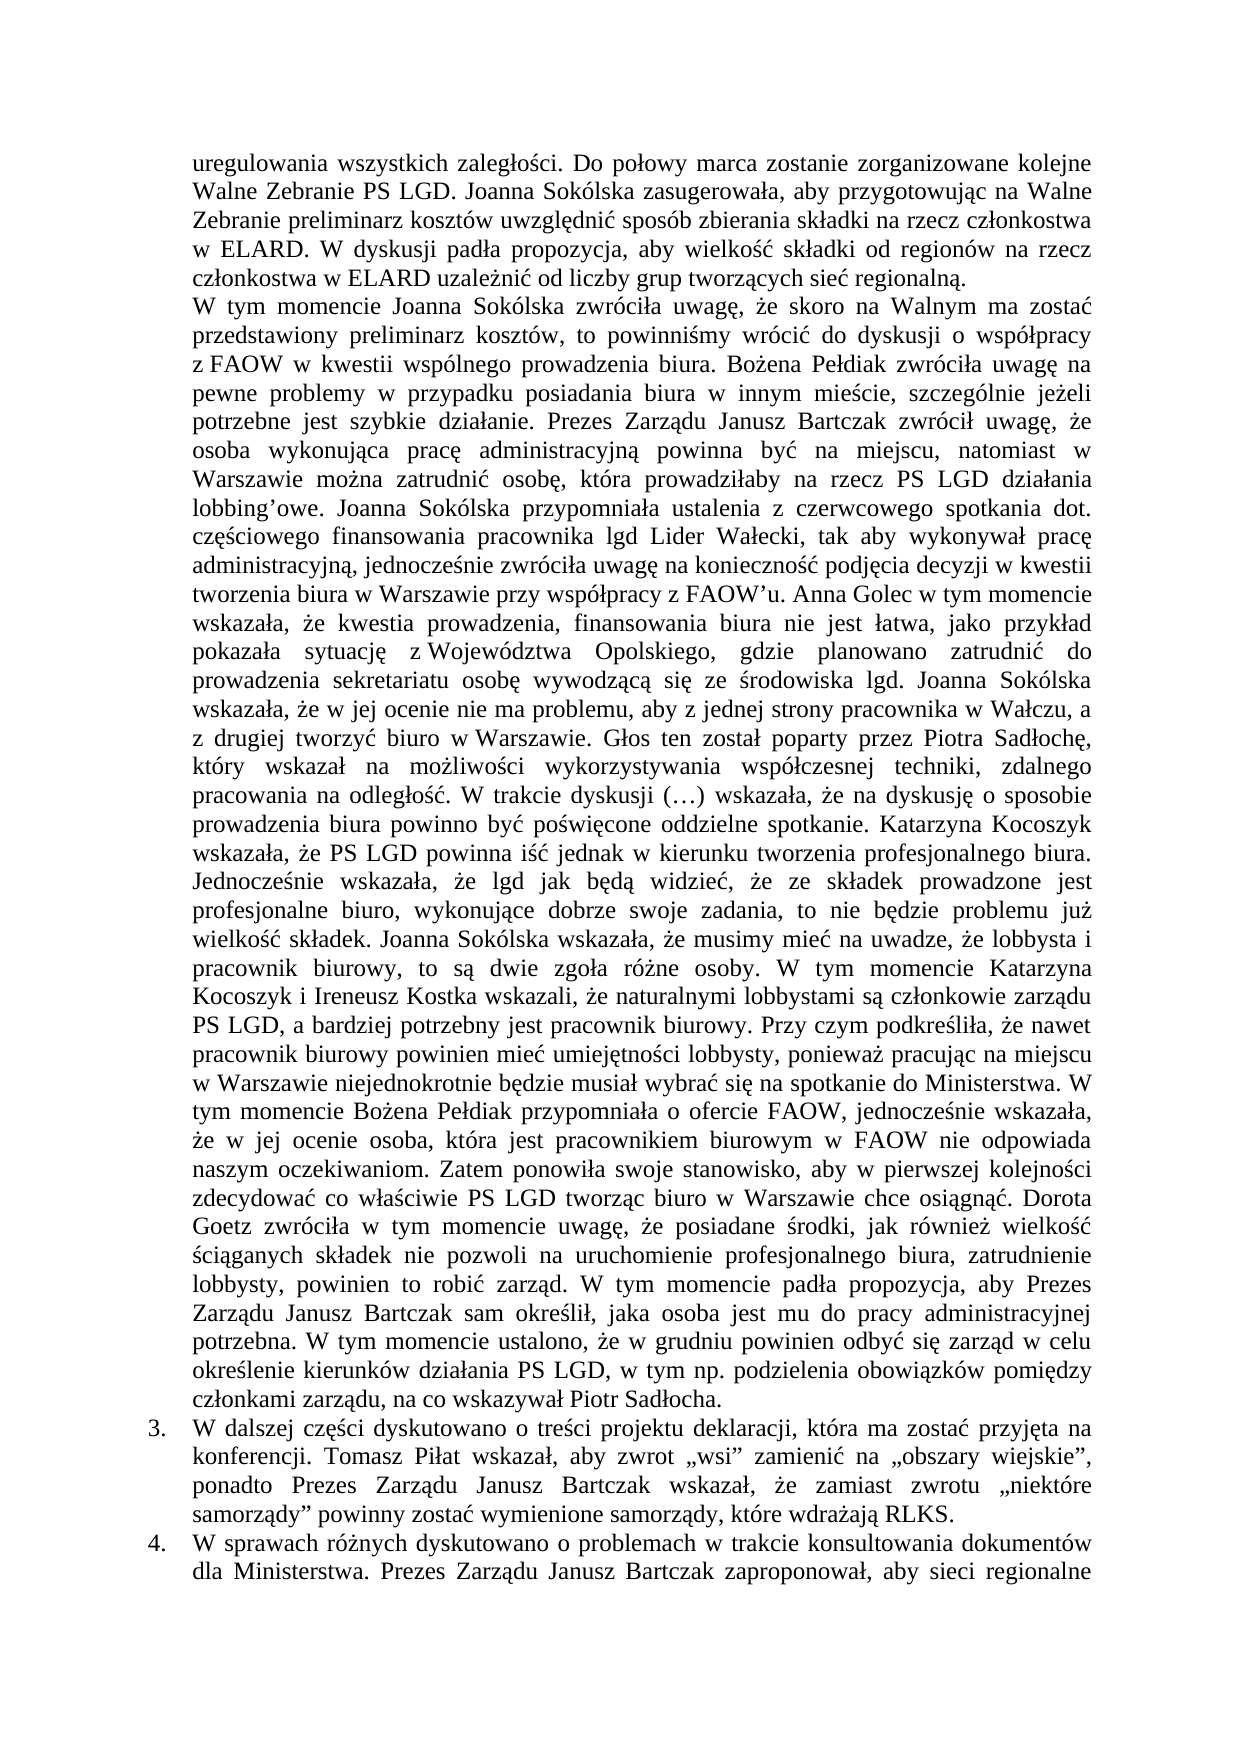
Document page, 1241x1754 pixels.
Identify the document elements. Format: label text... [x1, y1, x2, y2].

list W dalszej części dyskutowano o treści projektu deklaracji, która ma zostać przyjęta na konferencji. Tomasz Piłat wskazał, aby zwrot „wsi” zamienić na „obszary wiejskie”, ponadto Prezes Zarządu Janusz Bartczak wskazał, że zamiast zwrotu „niektóre samorządy” powinny zostać wymienione samorządy, które wdrażają RLKS. [148, 1413, 1093, 1528]
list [148, 1528, 1093, 1585]
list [192, 148, 1093, 291]
list W tym momencie Joanna Sokólska zwróciła uwagę, że skoro na Walnym ma zostać przedstawiony preliminarz kosztów, to powinniśmy wrócić do dyskusji o współpracy z FAOW w kwestii wspólnego prowadzenia biura. Bożena Pełdiak zwróciła uwagę na pewne problemy w przypadku posiadania biura w innym mieście, szczególnie jeżeli potrzebne jest szybkie działanie. Prezes Zarządu Janusz Bartczak zwrócił uwagę, że osoba wykonująca pracę administracyjną powinna być na miejscu, natomiast w Warszawie można zatrudnić osobę, która prowadziłaby na rzecz PS LGD działania lobbing’owe. Joanna Sokólska przypomniała ustalenia z czerwcowego spotkania dot. częściowego finansowania pracownika lgd Lider Wałecki, tak aby wykonywał pracę administracyjną, jednocześnie zwróciła uwagę na konieczność podjęcia decyzji w kwestii tworzenia biura w Warszawie przy współpracy z FAOW’u. Anna Golec w tym momencie wskazała, że kwestia prowadzenia, finansowania biura nie jest łatwa, jako przykład pokazała sytuację z Województwa Opolskiego, gdzie planowano zatrudnić do prowadzenia sekretariatu osobę wywodzącą się ze środowiska lgd. Joanna Sokólska wskazała, że w jej ocenie nie ma problemu, aby z jednej strony pracownika w Wałczu, a z drugiej tworzyć biuro w Warszawie. Głos ten został poparty przez Piotra Sadłochę, który wskazał na możliwości wykorzystywania współczesnej techniki, zdalnego pracowania na odległość. W trakcie dyskusji (…) wskazała, że na dyskusję o sposobie prowadzenia biura powinno być poświęcone oddzielne spotkanie. Katarzyna Kocoszyk wskazała, że PS LGD powinna iść jednak w kierunku tworzenia profesjonalnego biura. Jednocześnie wskazała, że lgd jak będą widzieć, że ze składek prowadzone jest profesjonalne biuro, wykonujące dobrze swoje zadania, to nie będzie problemu już wielkość składek. Joanna Sokólska wskazała, że musimy mieć na uwadze, że lobbysta i pracownik biurowy, to są dwie zgoła różne osoby. W tym momencie Katarzyna Kocoszyk i Ireneusz Kostka wskazali, że naturalnymi lobbystami są członkowie zarządu PS LGD, a bardziej potrzebny jest pracownik biurowy. Przy czym podkreśliła, że nawet pracownik biurowy powinien mieć umiejętności lobbysty, ponieważ pracując na miejscu w Warszawie niejednokrotnie będzie musiał wybrać się na spotkanie do Ministerstwa. W tym momencie Bożena Pełdiak przypomniała o ofercie FAOW, jednocześnie wskazała, że w jej ocenie osoba, która jest pracownikiem biurowym w FAOW nie odpowiada naszym oczekiwaniom. Zatem ponowiła swoje stanowisko, aby w pierwszej kolejności zdecydować co właściwie PS LGD tworząc biuro w Warszawie chce osiągnąć. Dorota Goetz zwróciła w tym momencie uwagę, że posiadane środki, jak również wielkość ściąganych składek nie pozwoli na uruchomienie profesjonalnego biura, zatrudnienie lobbysty, powinien to robić zarząd. W tym momencie padła propozycja, aby Prezes Zarządu Janusz Bartczak sam określił, jaka osoba jest mu do pracy administracyjnej potrzebna. W tym momencie ustalono, że w grudniu powinien odbyć się zarząd w celu określenie kierunków działania PS LGD, w tym np. podzielenia obowiązków pomiędzy członkami zarządu, na co wskazywał Piotr Sadłocha. [192, 291, 1093, 1413]
